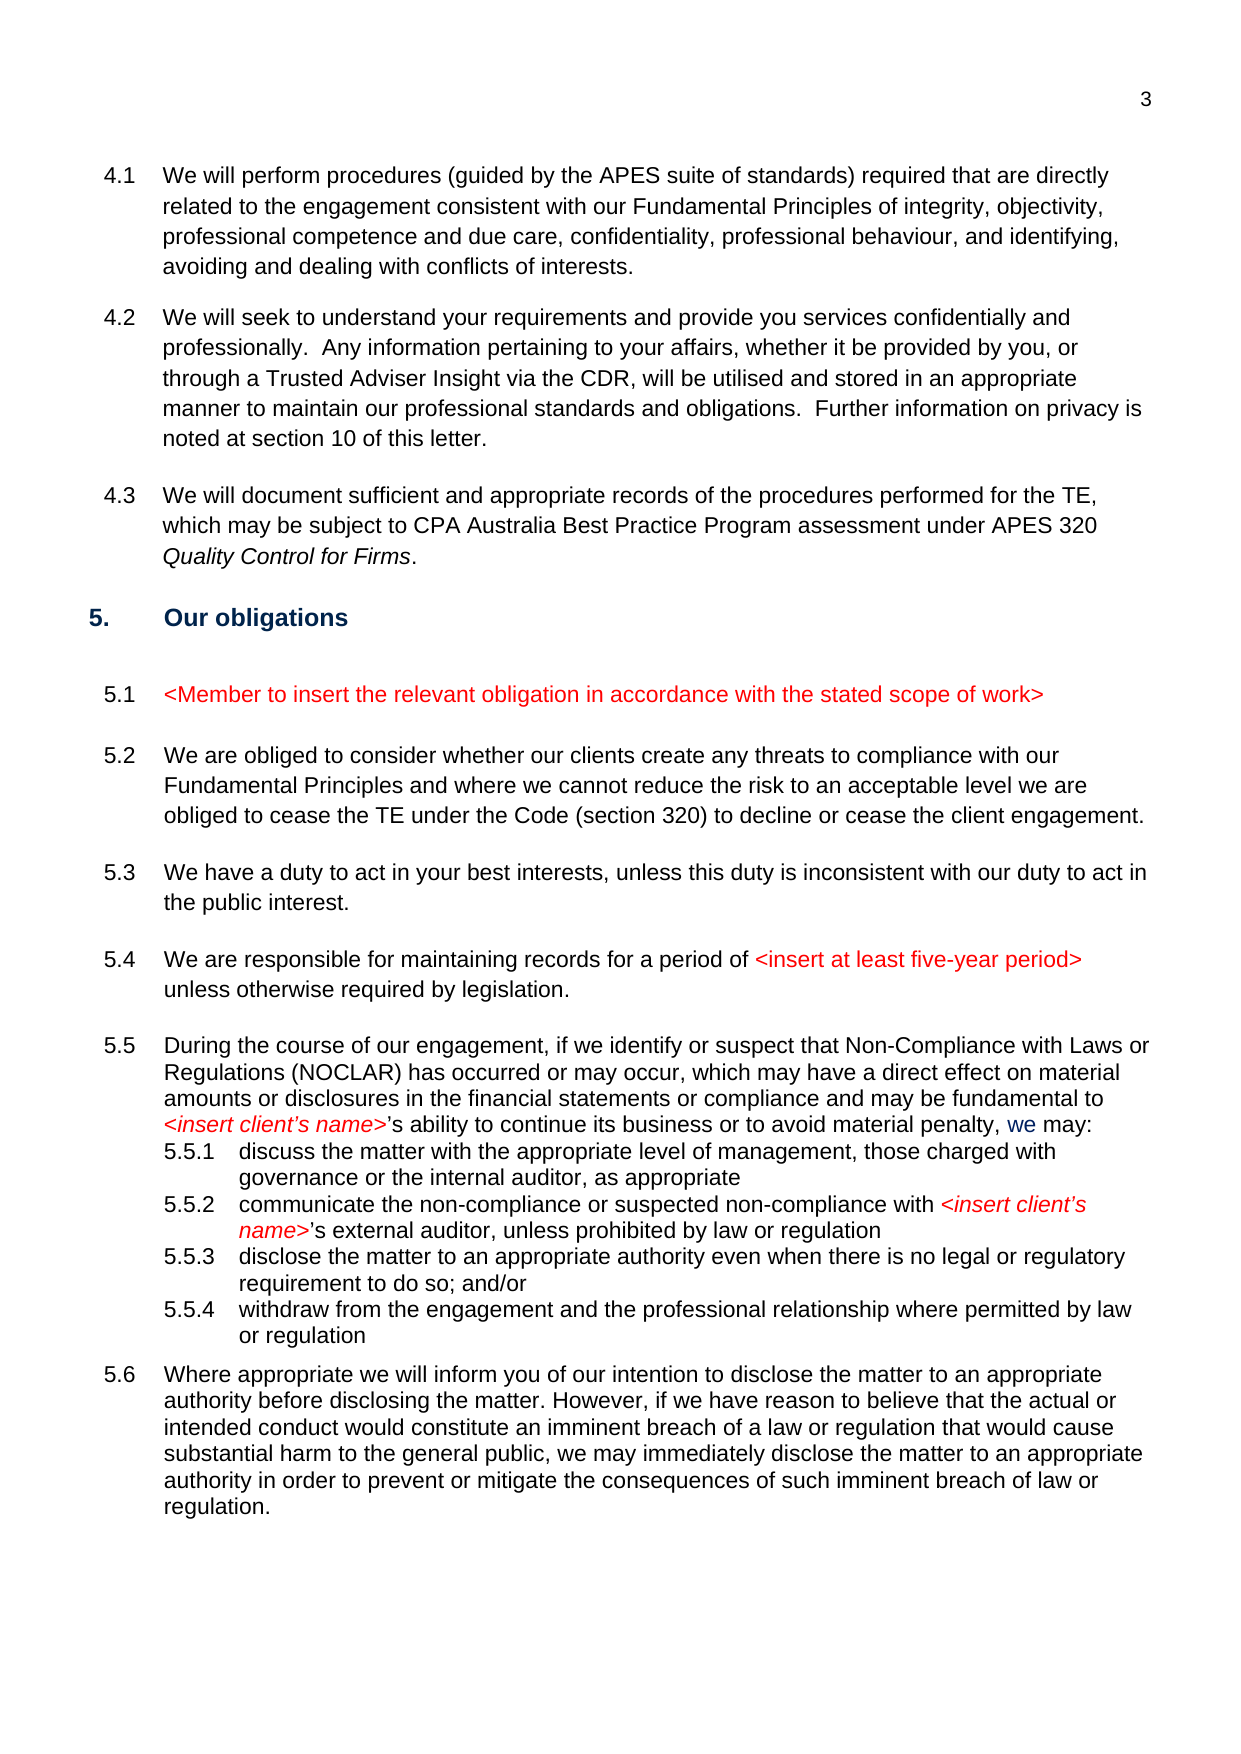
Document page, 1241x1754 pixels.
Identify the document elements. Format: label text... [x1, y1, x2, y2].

list During the course of our engagement, if we identify or suspect that Non-Compliance with Laws or Regulations (NOCLAR) has occurred or may occur, which may have a direct effect on material amounts or disclosures in the financial statements or compliance and may be fundamental to <insert client’s name>’s ability to continue its business or to avoid material penalty, we may: [103, 1032, 1152, 1138]
list withdraw from the engagement and the professional relationship where permitted by law or regulation [164, 1296, 1152, 1349]
list We will seek to understand your requirements and provide you services confidentially and professionally. Any information pertaining to your affairs, whether it be provided by you, or through a Trusted Adviser Insight via the CDR, will be utilised and stored in an appropriate manner to maintain our professional standards and obligations. Further information on privacy is noted at section 10 of this letter. [103, 304, 1152, 479]
list Our obligations [89, 603, 1152, 632]
list We are obliged to consider whether our clients create any threats to compliance with our Fundamental Principles and where we cannot reduce the risk to an acceptable level we are obliged to cease the TE under the Code (section 320) to decline or cease the client engagement. [103, 742, 1152, 829]
list We will document sufficient and appropriate records of the procedures performed for the TE, which may be subject to CPA Australia Best Practice Program assessment under APES 320 Quality Control for Firms. [103, 482, 1152, 569]
list disclose the matter to an appropriate authority even when there is no legal or regulatory requirement to do so; and/or [164, 1243, 1152, 1296]
list We will perform procedures (guided by the APES suite of standards) required that are directly related to the engagement consistent with our Fundamental Principles of integrity, objectivity, professional competence and due care, confidentiality, professional behaviour, and identifying, avoiding and dealing with conflicts of interests. [103, 162, 1152, 279]
list We have a duty to act in your best interests, unless this duty is inconsistent with our duty to act in the public interest. [103, 859, 1152, 915]
list Where appropriate we will inform you of our intention to disclose the matter to an appropriate authority before disclosing the matter. However, if we have reason to believe that the actual or intended conduct would constitute an imminent breach of a law or regulation that would cause substantial harm to the general public, we may immediately disclose the matter to an appropriate authority in order to prevent or mitigate the consequences of such imminent breach of law or regulation. [103, 1361, 1152, 1519]
list communicate the non-compliance or suspected non-compliance with <insert client’s name>’s external auditor, unless prohibited by law or regulation [164, 1191, 1152, 1243]
list <Member to insert the relevant obligation in accordance with the stated scope of work> [103, 681, 1152, 708]
list discuss the matter with the appropriate level of management, those charged with governance or the internal auditor, as appropriate [164, 1138, 1152, 1191]
list We are responsible for maintaining records for a period of <insert at least five-year period> unless otherwise required by legislation. [103, 946, 1152, 1002]
